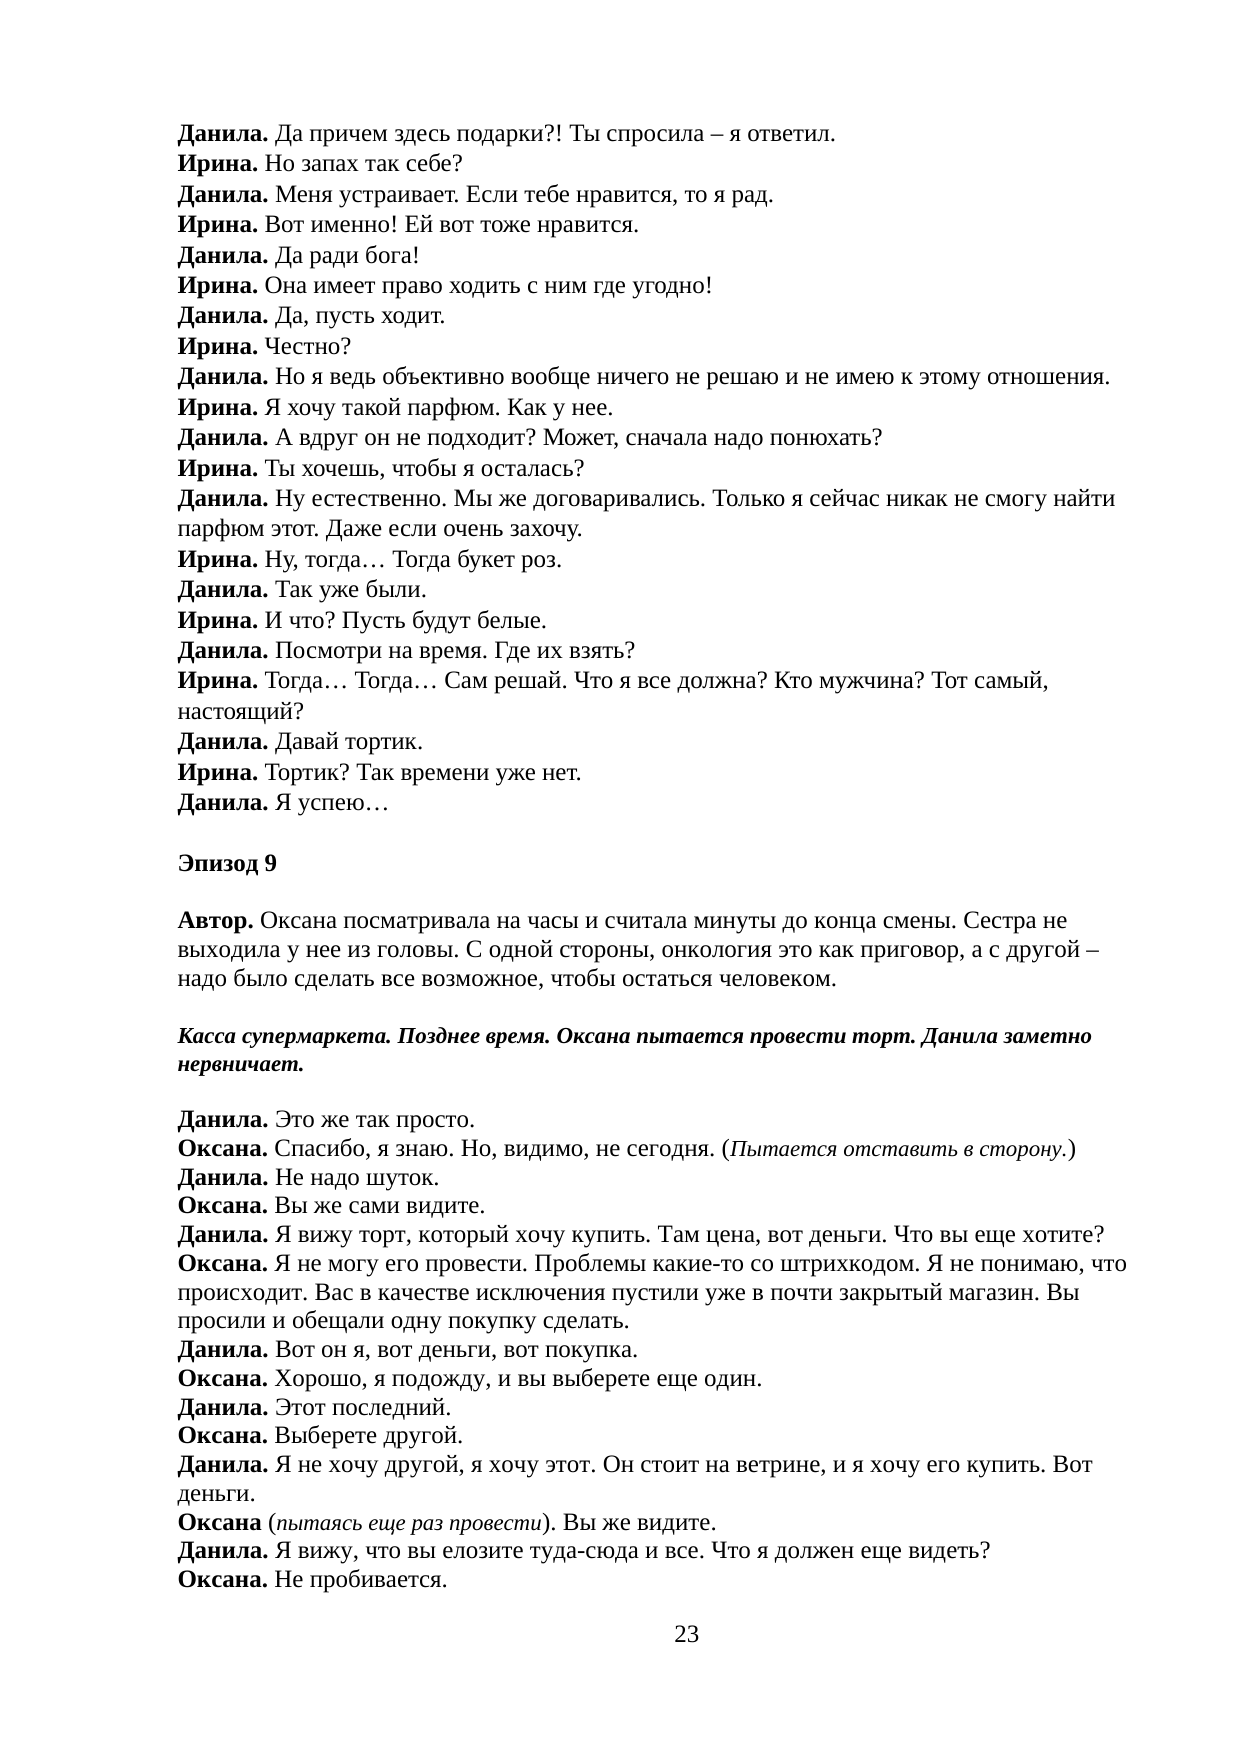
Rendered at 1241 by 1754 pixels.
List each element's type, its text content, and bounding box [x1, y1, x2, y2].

text Данила. Вот он я, вот деньги, вот покупка. [177, 1334, 1145, 1363]
text Данила. Этот последний. [177, 1392, 1145, 1421]
text Эпизод 9 [177, 848, 1145, 877]
text Ирина. Она имеет право ходить с ним где угодно! [177, 270, 1152, 299]
text Данила. Но я ведь объективно вообще ничего не решаю и не имею к этому отношения. [177, 361, 1152, 390]
text Ирина. Тогда… Тогда… Сам решай. Что я все должна? Кто мужчина? Тот самый, настоящий? [177, 666, 1152, 725]
text Данила. Так уже были. [177, 574, 1152, 603]
text Оксана. Я не могу его провести. Проблемы какие-то со штрихкодом. Я не понимаю, что происходит. Вас в качестве исключения пустили уже в почти закрытый магазин. Вы просили и обещали одну покупку сделать. [177, 1248, 1145, 1334]
text Данила. Да, пусть ходит. [177, 301, 1152, 329]
text Данила. Посмотри на время. Где их взять? [177, 635, 1152, 664]
text Оксана. Спасибо, я знаю. Но, видимо, не сегодня. (Пытается отставить в сторону.) [177, 1133, 1145, 1162]
text Ирина. Тортик? Так времени уже нет. [177, 757, 1152, 786]
text Данила. Я вижу торт, который хочу купить. Там цена, вот деньги. Что вы еще хотите? [177, 1219, 1145, 1248]
text Данила. Не надо шуток. [177, 1162, 1145, 1191]
text Ирина. Честно? [177, 331, 1152, 360]
text Данила. Я вижу, что вы елозите туда-сюда и все. Что я должен еще видеть? [177, 1536, 1145, 1564]
text Данила. Меня устраивает. Если тебе нравится, то я рад. [177, 179, 1152, 208]
text Автор. Оксана посматривала на часы и считала минуты до конца смены. Сестра не выходила у нее из головы. С одной стороны, онкология это как приговор, а с другой – надо было сделать все возможное, чтобы остаться человеком. [177, 906, 1145, 992]
text Оксана. Не пробивается. [177, 1564, 1145, 1593]
text Ирина. И что? Пусть будут белые. [177, 605, 1152, 633]
text Данила. Это же так просто. [177, 1104, 1145, 1133]
text Данила. Да причем здесь подарки?! Ты спросила – я ответил. [177, 118, 1152, 147]
text Данила. Да ради бога! [177, 240, 1152, 268]
text Касса супермаркета. Позднее время. Оксана пытается провести торт. Данила заметно нервничает. [177, 1020, 1145, 1076]
text Ирина. Я хочу такой парфюм. Как у нее. [177, 392, 1152, 421]
text Ирина. Ты хочешь, чтобы я осталась? [177, 453, 1152, 481]
text Ирина. Ну, тогда… Тогда букет роз. [177, 544, 1152, 573]
text Данила. А вдруг он не подходит? Может, сначала надо понюхать? [177, 422, 1152, 451]
text Оксана (пытаясь еще раз провести). Вы же видите. [177, 1507, 1145, 1536]
text Оксана. Вы же сами видите. [177, 1191, 1145, 1219]
text Оксана. Выберете другой. [177, 1421, 1145, 1449]
text Ирина. Вот именно! Ей вот тоже нравится. [177, 209, 1152, 238]
text Данила. Давай тортик. [177, 726, 1152, 755]
text Ирина. Но запах так себе? [177, 148, 1152, 177]
text Данила. Я не хочу другой, я хочу этот. Он стоит на ветрине, и я хочу его купить. Вот деньги. [177, 1449, 1145, 1507]
text Данила. Ну естественно. Мы же договаривались. Только я сейчас никак не смогу найти парфюм этот. Даже если очень захочу. [177, 483, 1152, 542]
text Данила. Я успею… [177, 787, 1152, 816]
text Оксана. Хорошо, я подожду, и вы выберете еще один. [177, 1363, 1145, 1392]
